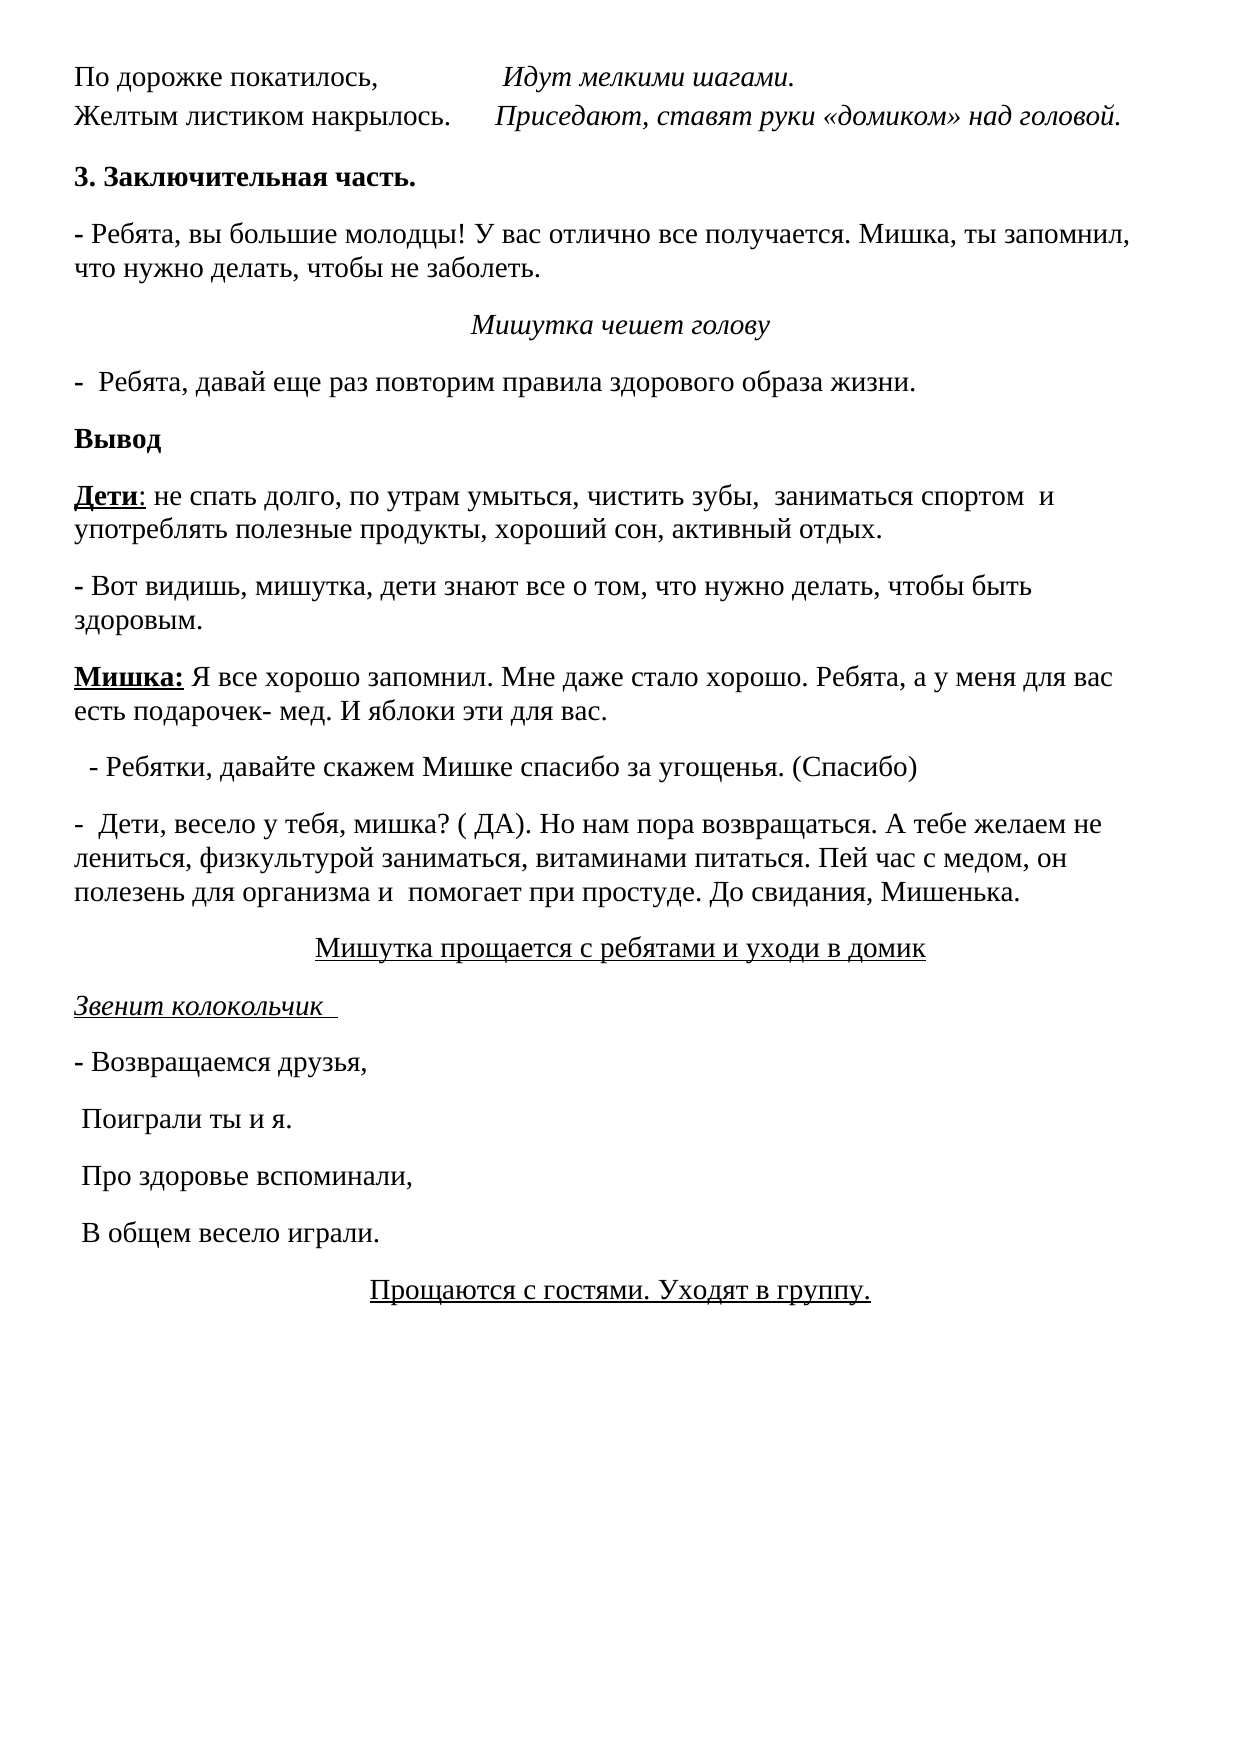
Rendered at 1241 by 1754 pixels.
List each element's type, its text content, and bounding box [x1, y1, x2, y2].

text Поиграли ты и я. [74, 1102, 1167, 1135]
text 3. Заключительная часть. [74, 159, 1167, 193]
text Желтым листиком накрылось. Приседают, ставят руки «домиком» над головой. [74, 98, 1167, 131]
text Про здоровье вспоминали, [74, 1158, 1167, 1192]
text Звенит колокольчик [74, 988, 1167, 1021]
text Мишутка прощается с ребятами и уходи в домик [74, 931, 1167, 964]
text - Дети, весело у тебя, мишка? ( ДА). Но нам пора возвращаться. А тебе желаем не лениться, физкультурой заниматься, витаминами питаться. Пей час с медом, он полезень для организма и помогает при простуде. До свидания, Мишенька. [74, 807, 1167, 907]
text Вывод [74, 421, 1167, 454]
text Прощаются с гостями. Уходят в группу. [74, 1272, 1167, 1306]
text В общем весело играли. [74, 1216, 1167, 1249]
text Дети: не спать долго, по утрам умыться, чистить зубы, заниматься спортом и употреблять полезные продукты, хороший сон, активный отдых. [74, 478, 1167, 545]
text - Вот видишь, мишутка, дети знают все о том, что нужно делать, чтобы быть здоровым. [74, 568, 1167, 636]
text Мишутка чешет голову [74, 307, 1167, 341]
text Мишка: Я все хорошо запомнил. Мне даже стало хорошо. Ребята, а у меня для вас есть подарочек- мед. И яблоки эти для вас. [74, 659, 1167, 726]
text - Ребятки, давайте скажем Мишке спасибо за угощенья. (Спасибо) [74, 749, 1167, 783]
text - Ребята, вы большие молодцы! У вас отлично все получается. Мишка, ты запомнил, что нужно делать, чтобы не заболеть. [74, 217, 1167, 284]
text По дорожке покатилось, Идут мелкими шагами. [74, 59, 1167, 93]
text - Возвращаемся друзья, [74, 1044, 1167, 1078]
text - Ребята, давай еще раз повторим правила здорового образа жизни. [74, 364, 1167, 398]
